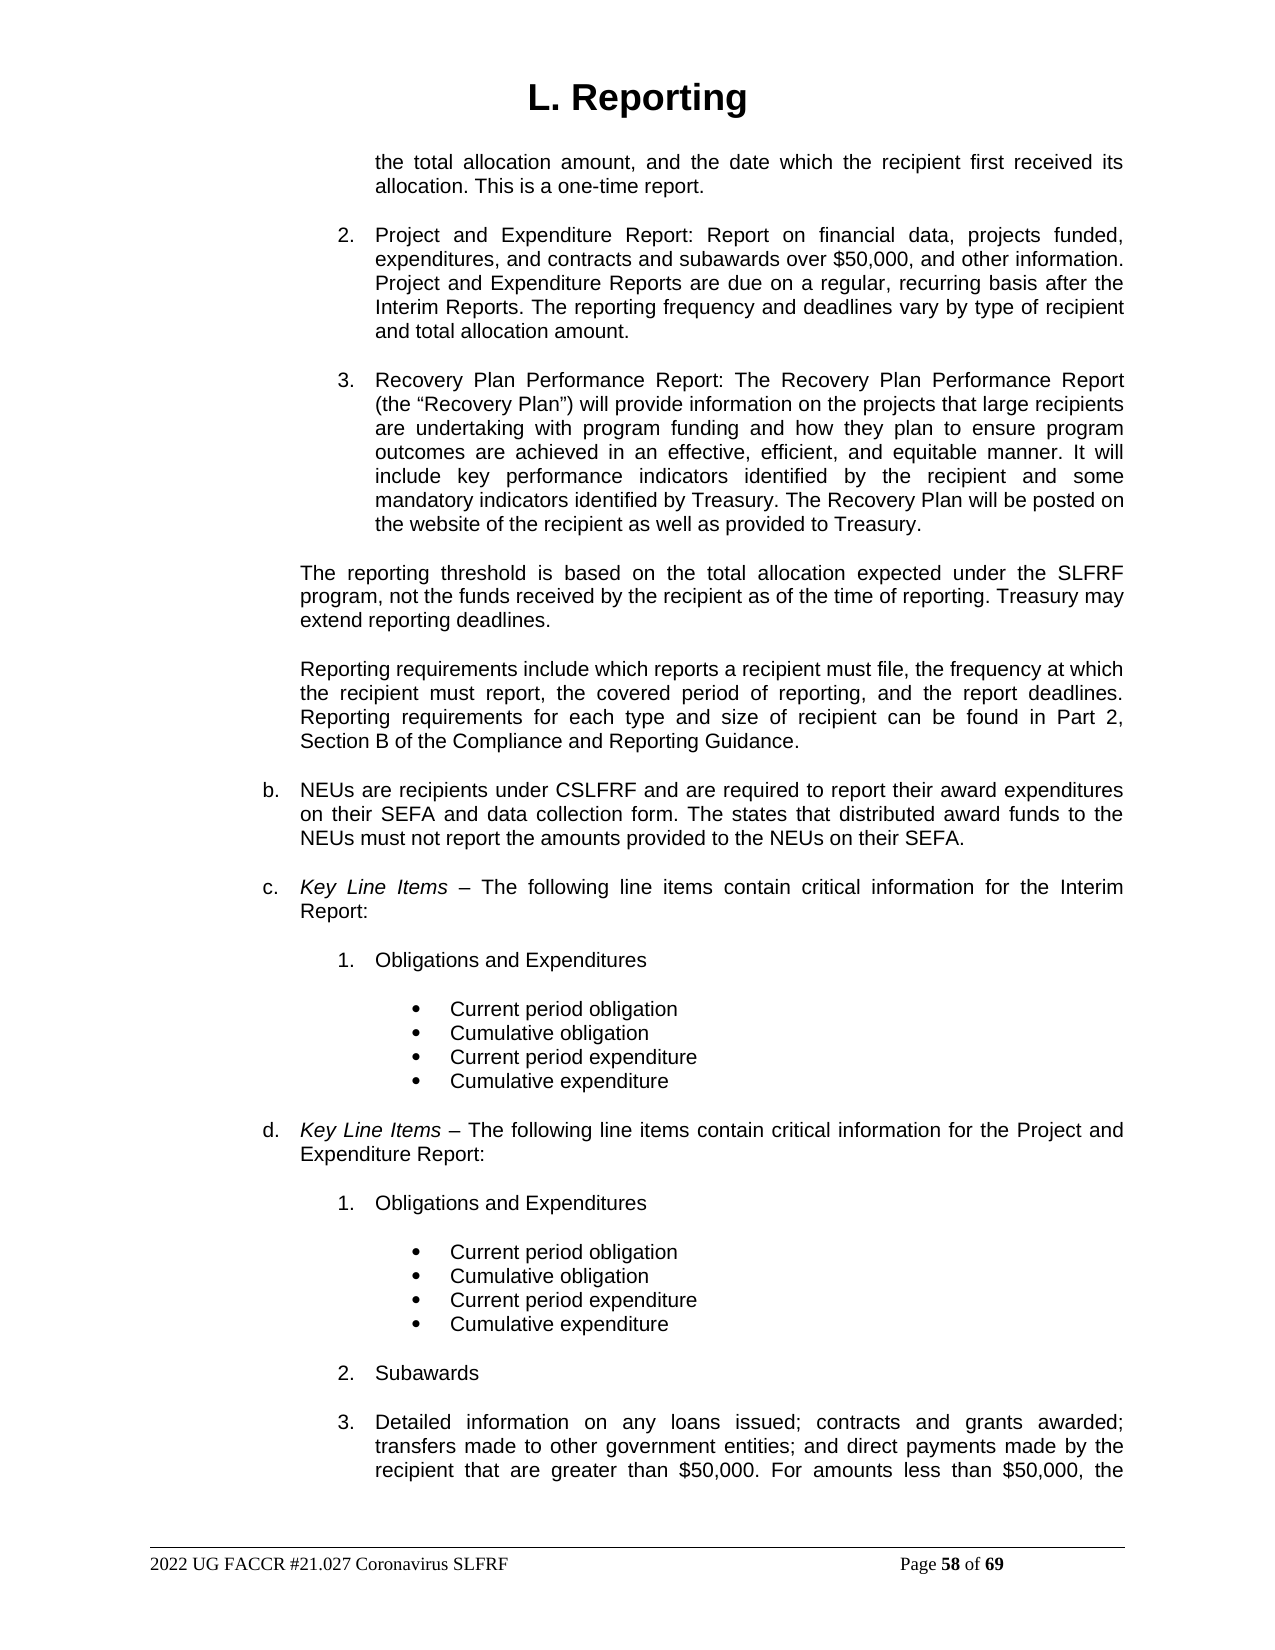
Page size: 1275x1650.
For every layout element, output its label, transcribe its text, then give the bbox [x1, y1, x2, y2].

list Cumulative expenditure [412, 1312, 1125, 1336]
list Cumulative expenditure [412, 1069, 1125, 1093]
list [337, 1410, 1125, 1482]
list Subawards [337, 1361, 1125, 1385]
list Recovery Plan Performance Report: The Recovery Plan Performance Report (the “Recovery Plan”) will provide information on the projects that large recipients are undertaking with program funding and how they plan to ensure program outcomes are achieved in an effective, efficient, and equitable manner. It will include key performance indicators identified by the recipient and some mandatory indicators identified by Treasury. The Recovery Plan will be posted on the website of the recipient as well as provided to Treasury. [337, 368, 1125, 535]
list Cumulative obligation [412, 1021, 1125, 1045]
list Current period obligation [412, 1240, 1125, 1264]
list Obligations and Expenditures [337, 948, 1125, 972]
text The reporting threshold is based on the total allocation expected under the SLFRF program, not the funds received by the recipient as of the time of reporting. Treasury may extend reporting deadlines. [300, 560, 1125, 632]
list NEUs are recipients under CSLFRF and are required to report their award expenditures on their SEFA and data collection form. The states that distributed award funds to the NEUs must not report the amounts provided to the NEUs on their SEFA. [262, 778, 1125, 850]
list Key Line Items – The following line items contain critical information for the Project and Expenditure Report: [262, 1118, 1125, 1166]
text Reporting requirements include which reports a recipient must file, the frequency at which the recipient must report, the covered period of reporting, and the report deadlines. Reporting requirements for each type and size of recipient can be found in Part 2, Section B of the Compliance and Reporting Guidance. [300, 657, 1125, 753]
list Obligations and Expenditures [337, 1191, 1125, 1215]
list Current period expenditure [412, 1288, 1125, 1312]
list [337, 150, 1125, 198]
list Cumulative obligation [412, 1264, 1125, 1288]
list Key Line Items – The following line items contain critical information for the Interim Report: [262, 875, 1125, 923]
list Current period expenditure [412, 1045, 1125, 1069]
list Project and Expenditure Report: Report on financial data, projects funded, expenditures, and contracts and subawards over $50,000, and other information. Project and Expenditure Reports are due on a regular, recurring basis after the Interim Reports. The reporting frequency and deadlines vary by type of recipient and total allocation amount. [337, 223, 1125, 343]
list Current period obligation [412, 997, 1125, 1021]
